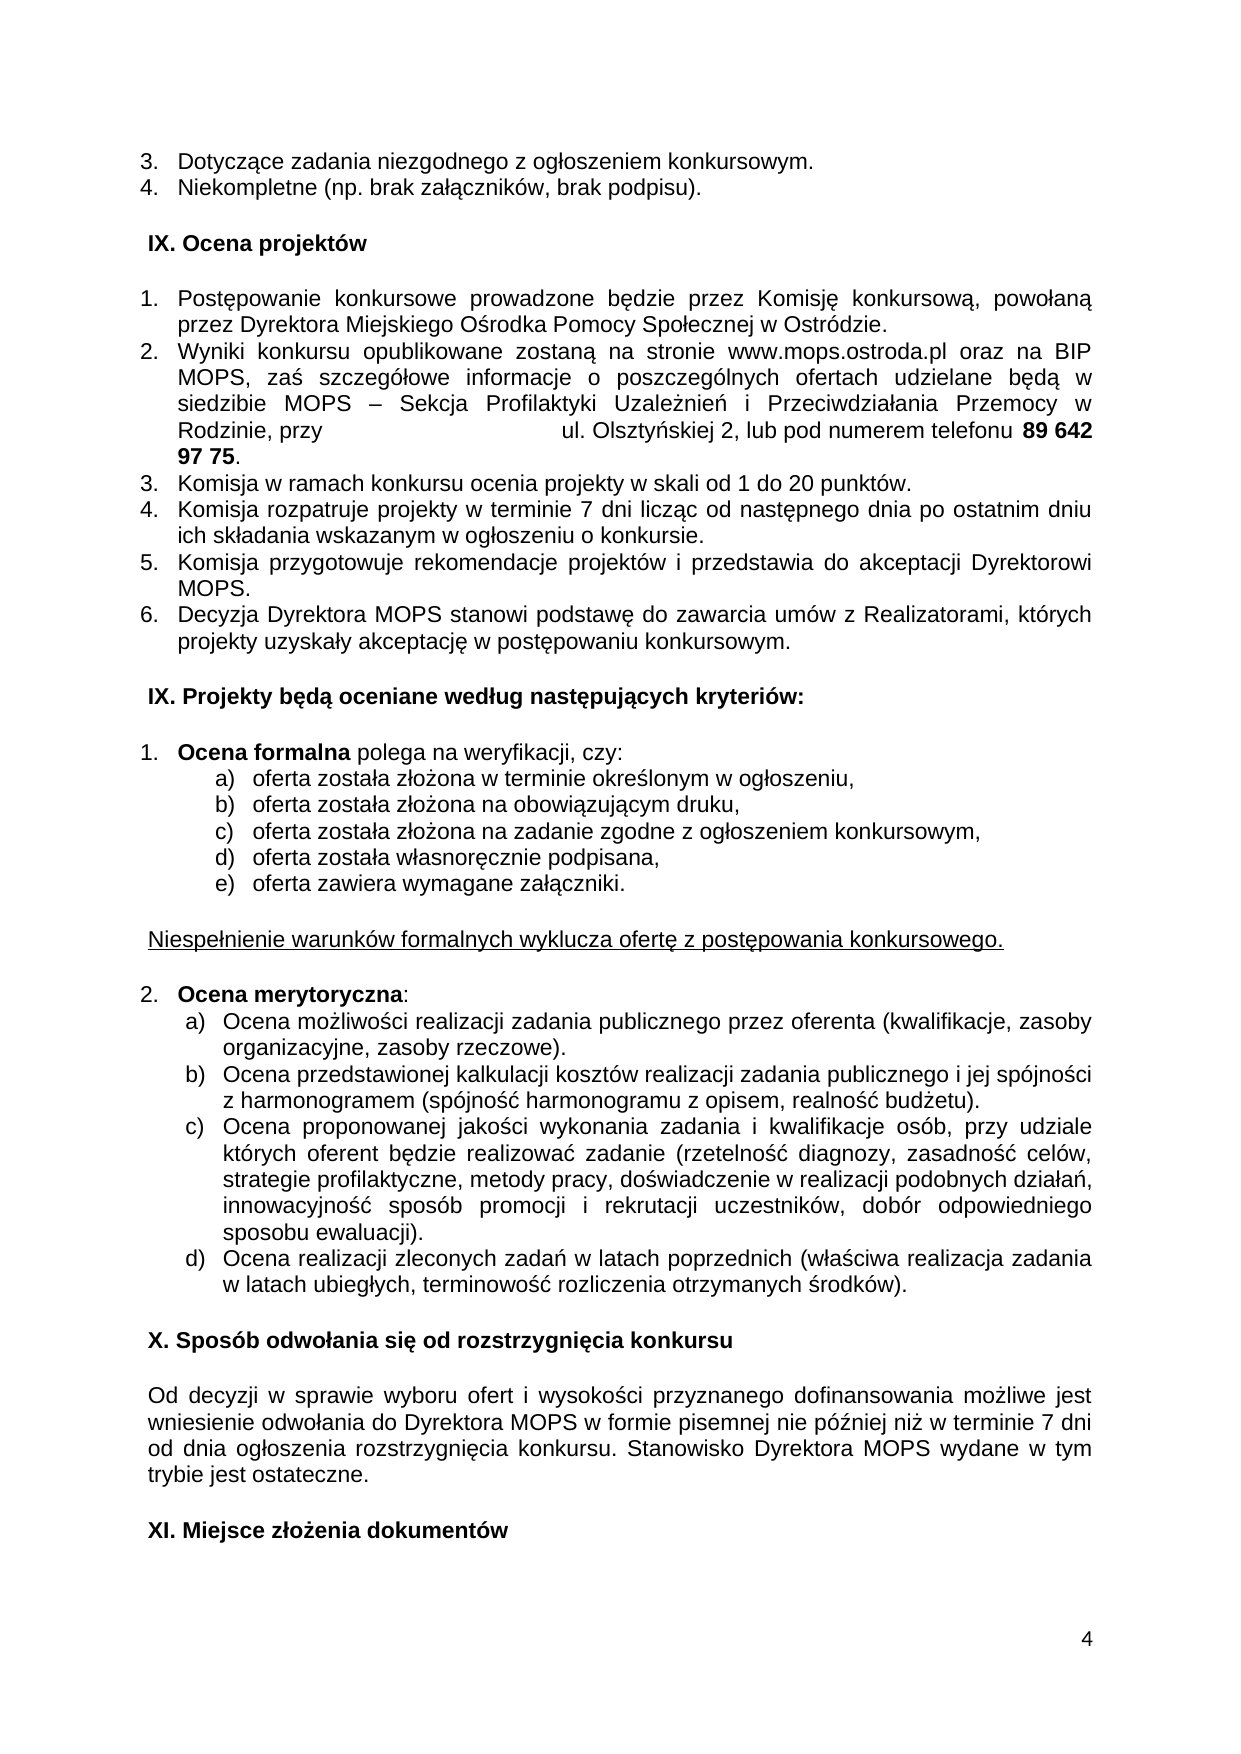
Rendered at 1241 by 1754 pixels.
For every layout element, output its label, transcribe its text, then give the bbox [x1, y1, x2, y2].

text X. Sposób odwołania się od rozstrzygnięcia konkursu [148, 1327, 1093, 1353]
list Decyzja Dyrektora MOPS stanowi podstawę do zawarcia umów z Realizatorami, których projekty uzyskały akceptację w postępowaniu konkursowym. [140, 601, 1093, 654]
list oferta została własnoręcznie podpisana, [215, 844, 1093, 870]
list oferta zawiera wymagane załączniki. [215, 870, 1093, 897]
list Komisja w ramach konkursu ocenia projekty w skali od 1 do 20 punktów. [140, 469, 1093, 496]
text Od decyzji w sprawie wyboru ofert i wysokości przyznanego dofinansowania możliwe jest wniesienie odwołania do Dyrektora MOPS w formie pisemnej nie później niż w terminie 7 dni od dnia ogłoszenia rozstrzygnięcia konkursu. Stanowisko Dyrektora MOPS wydane w tym trybie jest ostateczne. [148, 1382, 1093, 1488]
list Ocena realizacji zleconych zadań w latach poprzednich (właściwa realizacja zadania w latach ubiegłych, terminowość rozliczenia otrzymanych środków). [185, 1245, 1093, 1298]
list oferta została złożona na zadanie zgodne z ogłoszeniem konkursowym, [215, 818, 1093, 844]
list Ocena możliwości realizacji zadania publicznego przez oferenta (kwalifikacje, zasoby organizacyjne, zasoby rzeczowe). [185, 1008, 1093, 1061]
list Niekompletne (np. brak załączników, brak podpisu). [140, 174, 1093, 200]
text IX. Projekty będą oceniane według następujących kryteriów: [148, 683, 1093, 709]
list Ocena proponowanej jakości wykonania zadania i kwalifikacje osób, przy udziale których oferent będzie realizować zadanie (rzetelność diagnozy, zasadność celów, strategie profilaktyczne, metody pracy, doświadczenie w realizacji podobnych działań, innowacyjność sposób promocji i rekrutacji uczestników, dobór odpowiedniego sposobu ewaluacji). [185, 1113, 1093, 1245]
list Ocena formalna polega na weryfikacji, czy: [140, 739, 1093, 765]
list Ocena merytoryczna: [140, 981, 1093, 1008]
list Postępowanie konkursowe prowadzone będzie przez Komisję konkursową, powołaną przez Dyrektora Miejskiego Ośrodka Pomocy Społecznej w Ostródzie. [140, 285, 1093, 338]
text XI. Miejsce złożenia dokumentów [148, 1517, 1093, 1543]
text Niespełnienie warunków formalnych wyklucza ofertę z postępowania konkursowego. [148, 926, 1093, 952]
list Komisja przygotowuje rekomendacje projektów i przedstawia do akceptacji Dyrektorowi MOPS. [140, 548, 1093, 601]
list oferta została złożona na obowiązującym druku, [215, 791, 1093, 818]
list oferta została złożona w terminie określonym w ogłoszeniu, [215, 765, 1093, 791]
list Ocena przedstawionej kalkulacji kosztów realizacji zadania publicznego i jej spójności z harmonogramem (spójność harmonogramu z opisem, realność budżetu). [185, 1061, 1093, 1113]
list Wyniki konkursu opublikowane zostaną na stronie www.mops.ostroda.pl oraz na BIP MOPS, zaś szczegółowe informacje o poszczególnych ofertach udzielane będą w siedzibie MOPS – Sekcja Profilaktyki Uzależnień i Przeciwdziałania Przemocy w Rodzinie, przy ul. Olsztyńskiej 2, lub pod numerem telefonu 89 642 97 75. [140, 338, 1093, 469]
text IX. Ocena projektów [148, 229, 1093, 256]
list Dotyczące zadania niezgodnego z ogłoszeniem konkursowym. [140, 148, 1093, 174]
list Komisja rozpatruje projekty w terminie 7 dni licząc od następnego dnia po ostatnim dniu ich składania wskazanym w ogłoszeniu o konkursie. [140, 496, 1093, 548]
